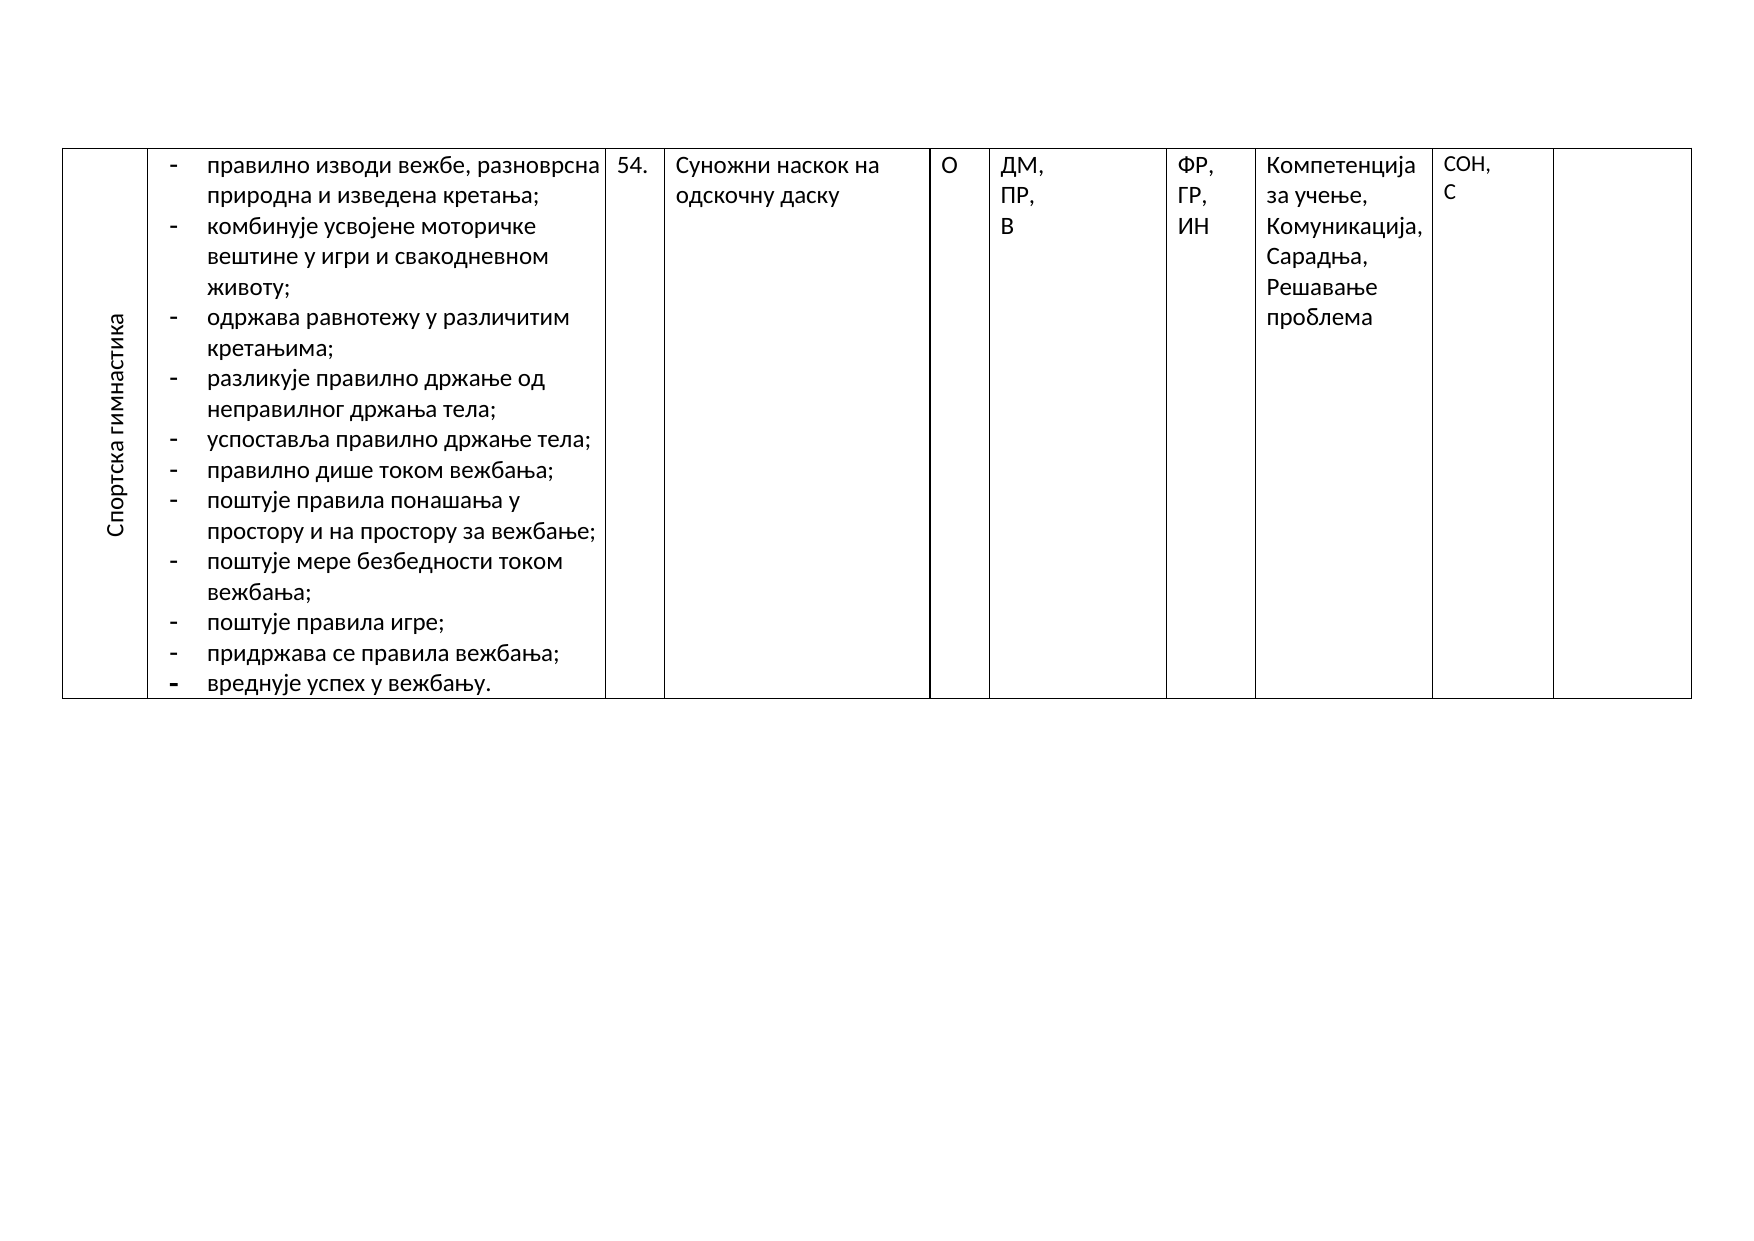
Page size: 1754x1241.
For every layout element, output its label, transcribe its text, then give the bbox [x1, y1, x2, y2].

table_cell O [931, 149, 989, 698]
table_cell Компетенција за учење, Комуникација, Сарадња, Решавање проблема [1256, 149, 1432, 698]
table_cell СОН, С [1433, 149, 1553, 698]
table_cell ДМ, ПР, В [990, 149, 1166, 698]
table_cell Суножни наскок на одскочну даску [665, 149, 929, 698]
table_cell правилно изводи вежбе, разноврсна природна и изведена кретања; комбинује усвојене моторичке вештине у игри и свакодневном животу; одржава равнотежу у различитим кретањима; разликује правилно држање од неправилног држања тела; успоставља правилно држање тела; правилно дише током вежбања; поштује правила понашања у простору и на простору за вежбање; поштује мере безбедности током вежбања; поштује правила игре; придржава се правила вежбања; вреднује успех у вежбању. [148, 149, 605, 698]
table_cell 54. [606, 149, 664, 698]
table_cell ФР, ГР, ИН [1167, 149, 1255, 698]
table_cell [1554, 149, 1691, 698]
table_cell Спортска гимнастика [63, 149, 147, 698]
